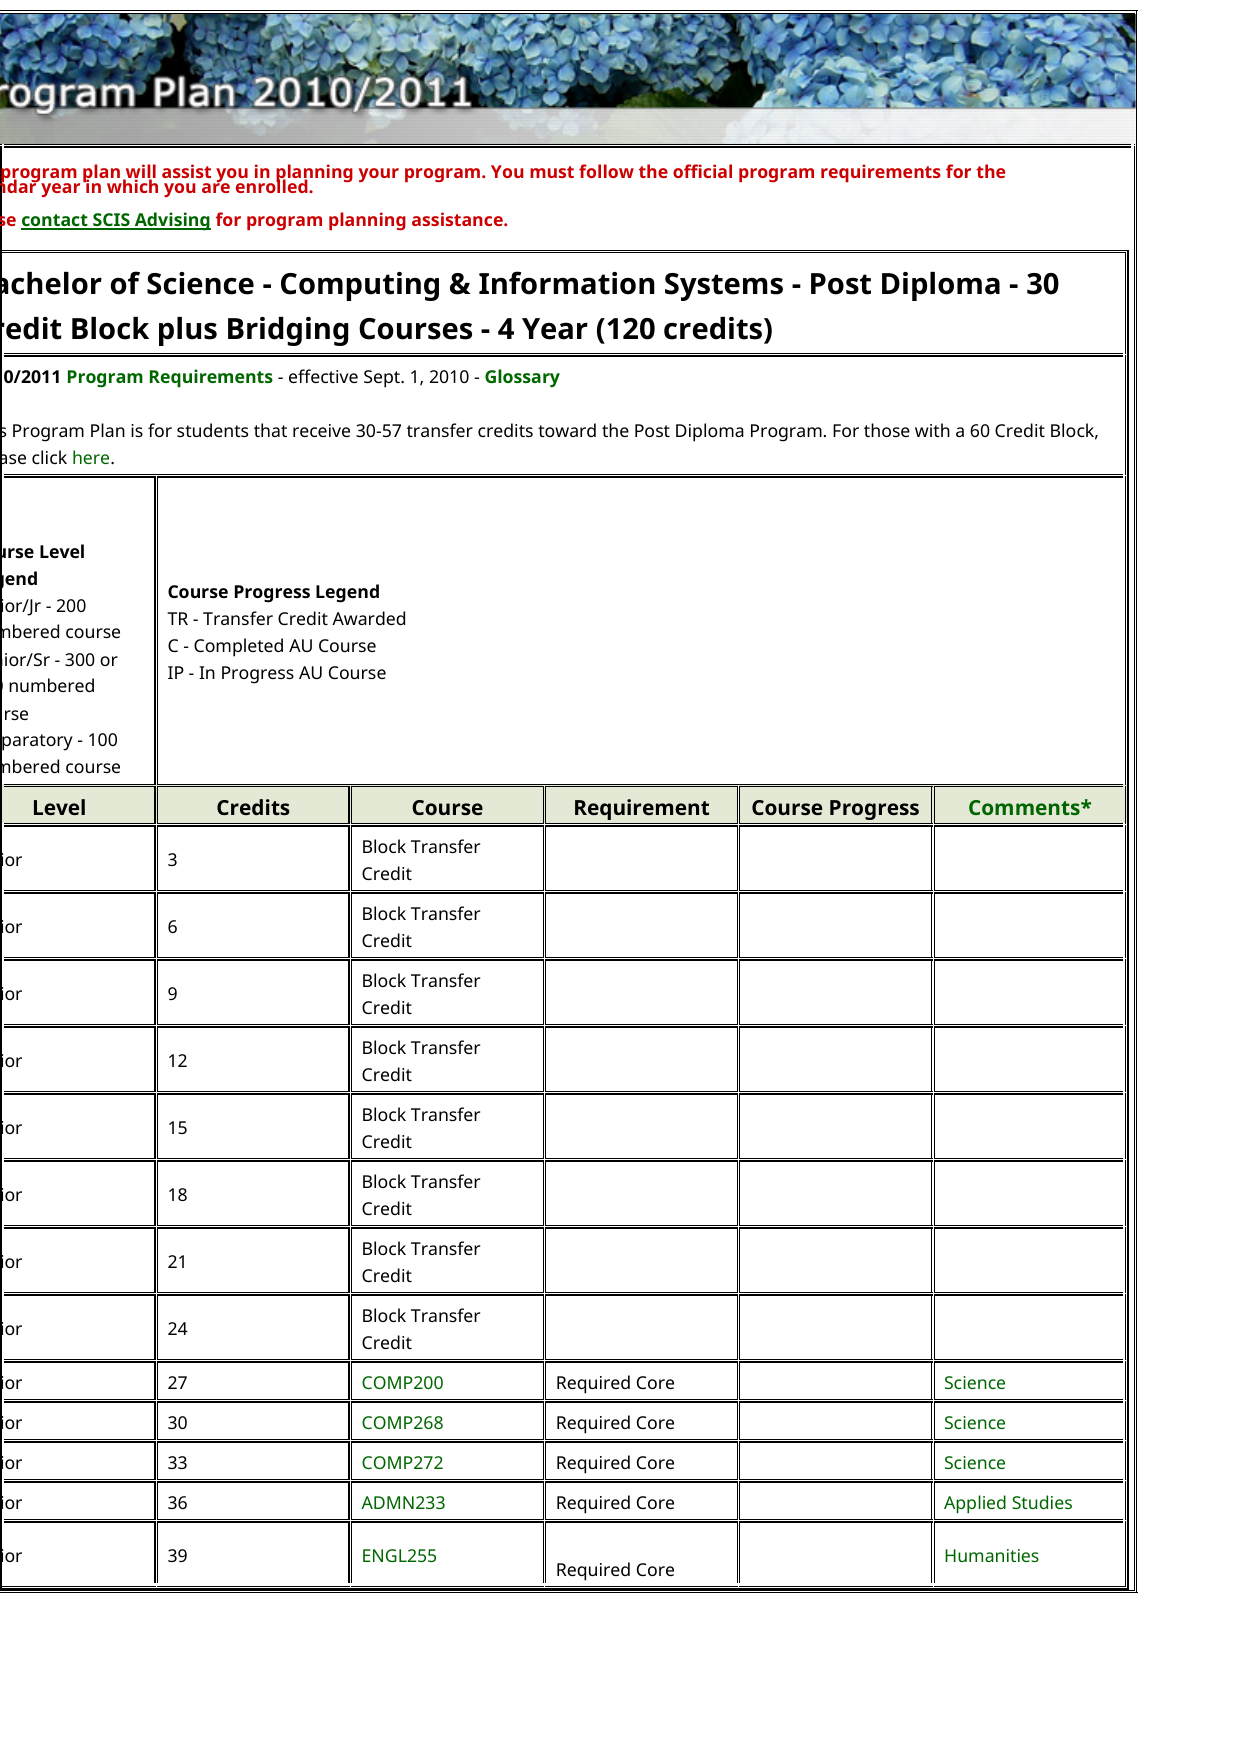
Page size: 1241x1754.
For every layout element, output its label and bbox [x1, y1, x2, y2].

picture [0, 14, 1136, 144]
table_cell [0, 144, 1136, 1589]
